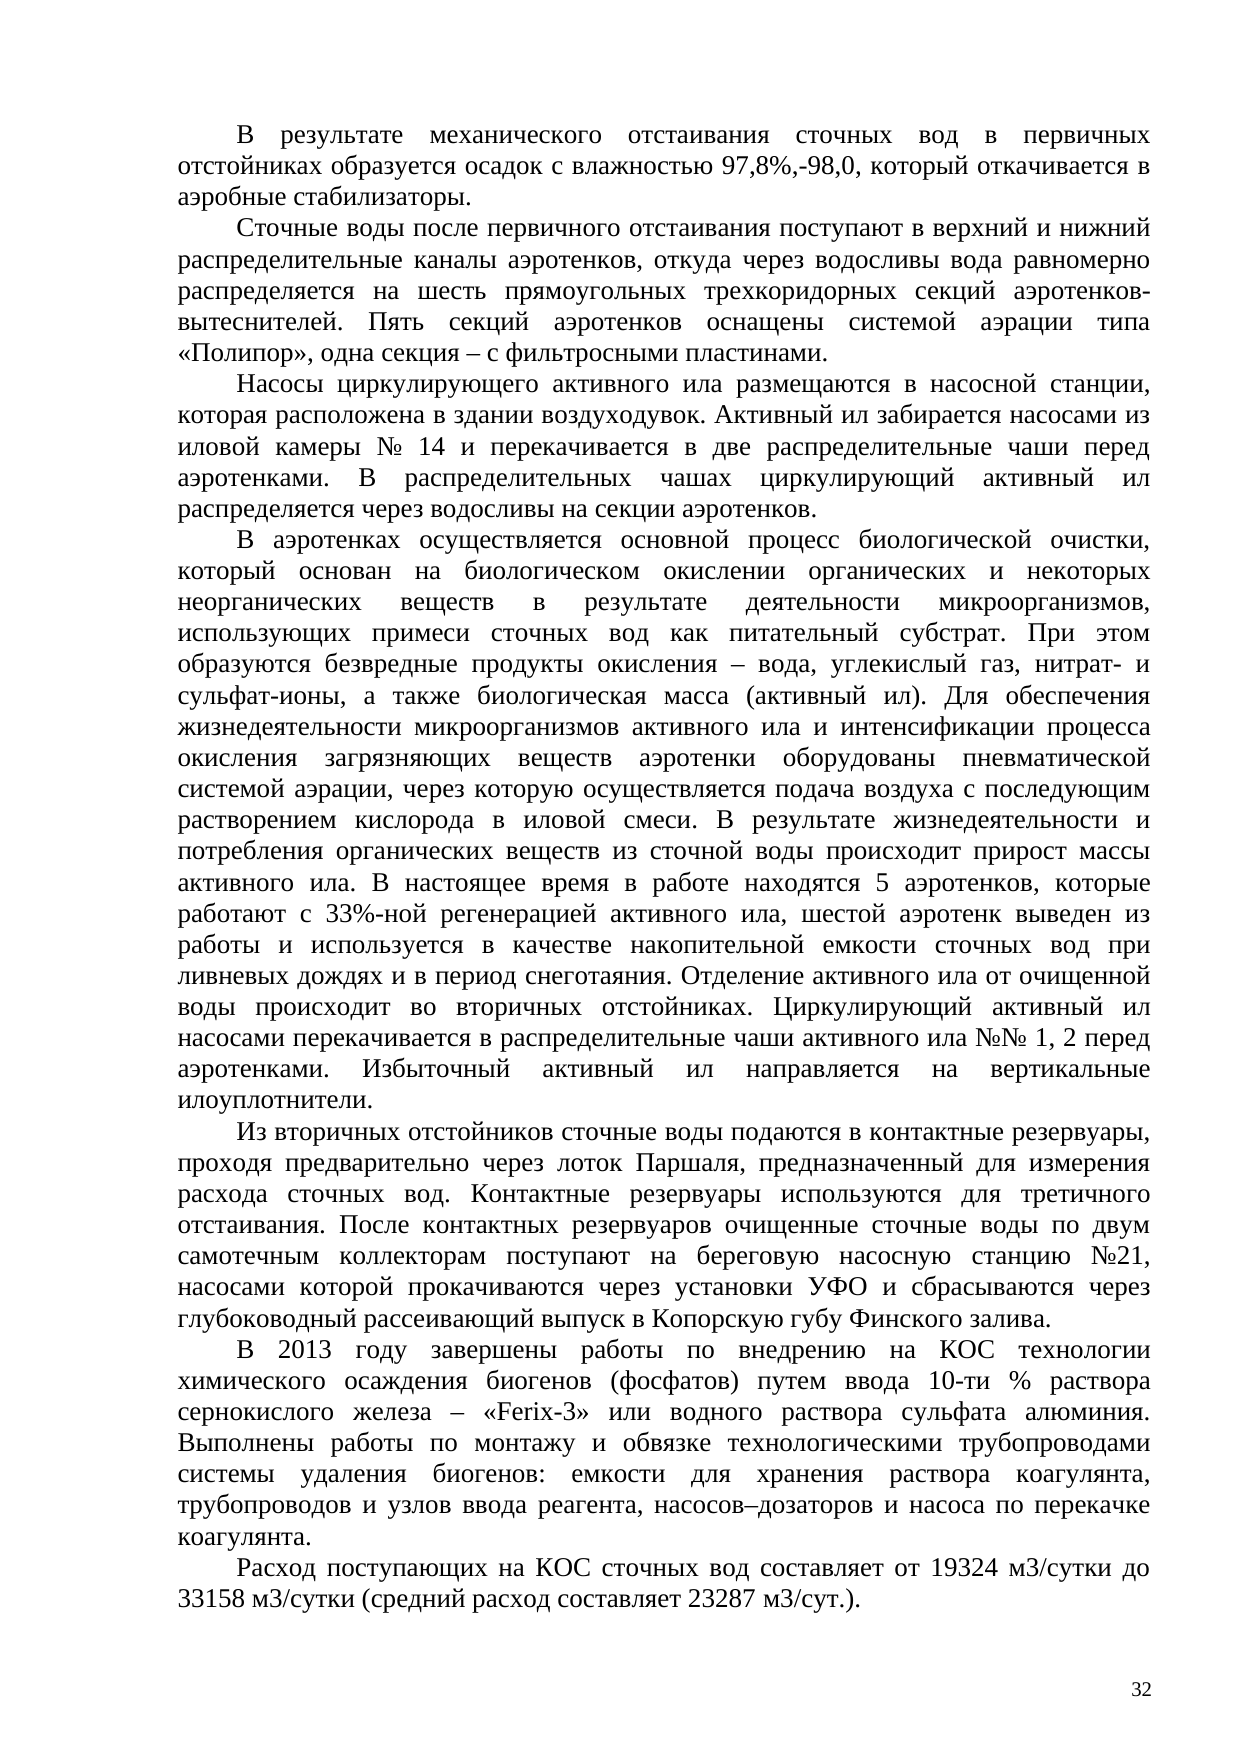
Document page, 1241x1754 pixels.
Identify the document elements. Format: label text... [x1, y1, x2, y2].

list Расход поступающих на КОС сточных вод составляет от 19324 м3/сутки до 33158 м3/сутки (средний расход составляет 23287 м3/сут.). [177, 1551, 1152, 1613]
list Из вторичных отстойников сточные воды подаются в контактные резервуары, проходя предварительно через лоток Паршаля, предназначенный для измерения расхода сточных вод. Контактные резервуары используются для третичного отстаивания. После контактных резервуаров очищенные сточные воды по двум самотечным коллекторам поступают на береговую насосную станцию №21, насосами которой прокачиваются через установки УФО и сбрасываются через глубоководный рассеивающий выпуск в Копорскую губу Финского залива. [177, 1115, 1152, 1333]
list В 2013 году завершены работы по внедрению на КОС технологии химического осаждения биогенов (фосфатов) путем ввода 10-ти % раствора сернокислого железа – «Ferix-3» или водного раствора сульфата алюминия. Выполнены работы по монтажу и обвязке технологическими трубопроводами системы удаления биогенов: емкости для хранения раствора коагулянта, трубопроводов и узлов ввода реагента, насосов–дозаторов и насоса по перекачке коагулянта. [177, 1333, 1152, 1551]
list Насосы циркулирующего активного ила размещаются в насосной станции, которая расположена в здании воздуходувок. Активный ил забирается насосами из иловой камеры № 14 и перекачивается в две распределительные чаши перед аэротенками. В распределительных чашах циркулирующий активный ил распределяется через водосливы на секции аэротенков. [177, 367, 1152, 523]
list Сточные воды после первичного отстаивания поступают в верхний и нижний распределительные каналы аэротенков, откуда через водосливы вода равномерно распределяется на шесть прямоугольных трехкоридорных секций аэротенков-вытеснителей. Пять секций аэротенков оснащены системой аэрации типа «Полипор», одна секция – с фильтросными пластинами. [177, 212, 1152, 367]
list В результате механического отстаивания сточных вод в первичных отстойниках образуется осадок с влажностью 97,8%,-98,0, который откачивается в аэробные стабилизаторы. [177, 118, 1152, 212]
list В аэротенках осуществляется основной процесс биологической очистки, который основан на биологическом окислении органических и некоторых неорганических веществ в результате деятельности микроорганизмов, использующих примеси сточных вод как питательный субстрат. При этом образуются безвредные продукты окисления – вода, углекислый газ, нитрат- и сульфат-ионы, а также биологическая масса (активный ил). Для обеспечения жизнедеятельности микроорганизмов активного ила и интенсификации процесса окисления загрязняющих веществ аэротенки оборудованы пневматической системой аэрации, через которую осуществляется подача воздуха с последующим растворением кислорода в иловой смеси. В результате жизнедеятельности и потребления органических веществ из сточной воды происходит прирост массы активного ила. В настоящее время в работе находятся 5 аэротенков, которые работают с 33%-ной регенерацией активного ила, шестой аэротенк выведен из работы и используется в качестве накопительной емкости сточных вод при ливневых дождях и в период снеготаяния. Отделение активного ила от очищенной воды происходит во вторичных отстойниках. Циркулирующий активный ил насосами перекачивается в распределительные чаши активного ила №№ 1, 2 перед аэротенками. Избыточный активный ил направляется на вертикальные илоуплотнители. [177, 523, 1152, 1115]
